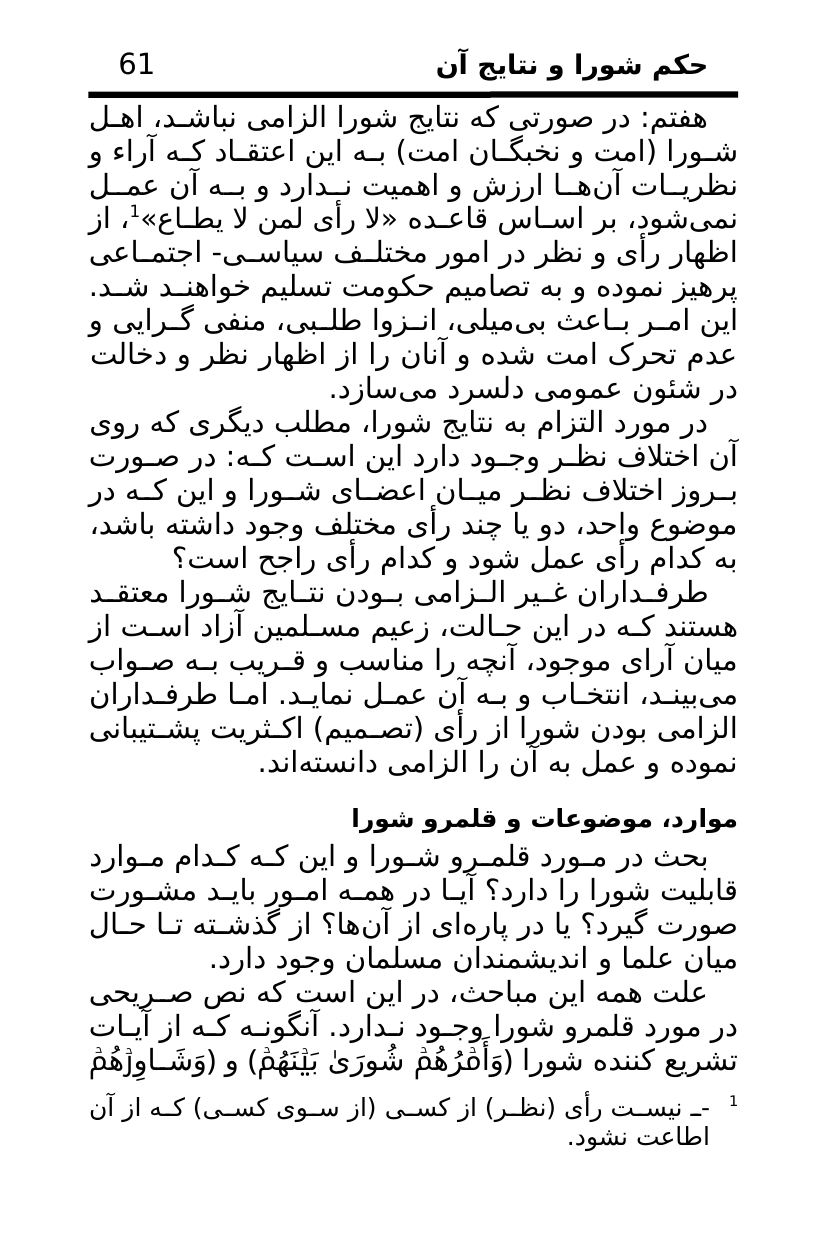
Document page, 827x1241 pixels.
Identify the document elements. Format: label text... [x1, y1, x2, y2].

text در مورد التزام به نتایج شورا، مطلب دیگری كه روی آن اختلاف نظر وجود دارد این است كه: در صورت بروز اختلاف نظر میان اعضای شورا و این كه در موضوع واحد، دو یا چند رأی مختلف وجود داشته باشد، به كدام رأی عمل شود و كدام رأی راجح است؟ [89, 406, 738, 575]
text طرفداران غیر الزامی بودن نتایج شورا معتقد هستند كه در این حالت، زعیم مسلمین آزاد است از میان آرای موجود، آنچه را مناسب و قریب به صواب می‌بیند، انتخاب و به آن عمل نماید. اما طرفداران الزامی بودن شورا از رأی (تصمیم) اكثریت پشتیبانی نموده و عمل به آن را الزامی دانسته‌اند. [89, 575, 738, 779]
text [89, 975, 738, 1077]
text بحث در مورد قلمرو شورا و این كه كدام موارد قابلیت شورا را دارد؟ آیا در همه امور باید مشورت صورت گیرد؟ یا در پاره‌ای از آن‌ها؟ از گذشته تا حال میان علما و ‌اندیشمندان مسلمان وجود دارد. [89, 839, 738, 975]
text موارد، موضوعات و قلمرو شورا [89, 804, 738, 833]
text هفتم: در صورتی كه نتایج شورا الزامی نباشد، اهل شورا (امت و نخبگان امت) به این اعتقاد كه آراء و نظریات آن‌ها ارزش و اهمیت ندارد و به آن عمل نمی‌شود، بر اساس قاعده «لا رأی لمن لا یطاع»، از اظهار رأی و نظر در امور مختلف سیاسی- اجتماعی پرهیز نموده و به تصامیم حكومت تسلیم خواهند شد. این امر باعث بی‌میلی، انزوا طلبی، منفی گرایی و عدم تحرک امت شده و آنان را از اظهار نظر و دخالت در شئون عمومی دلسرد می‌سازد. [89, 100, 738, 406]
